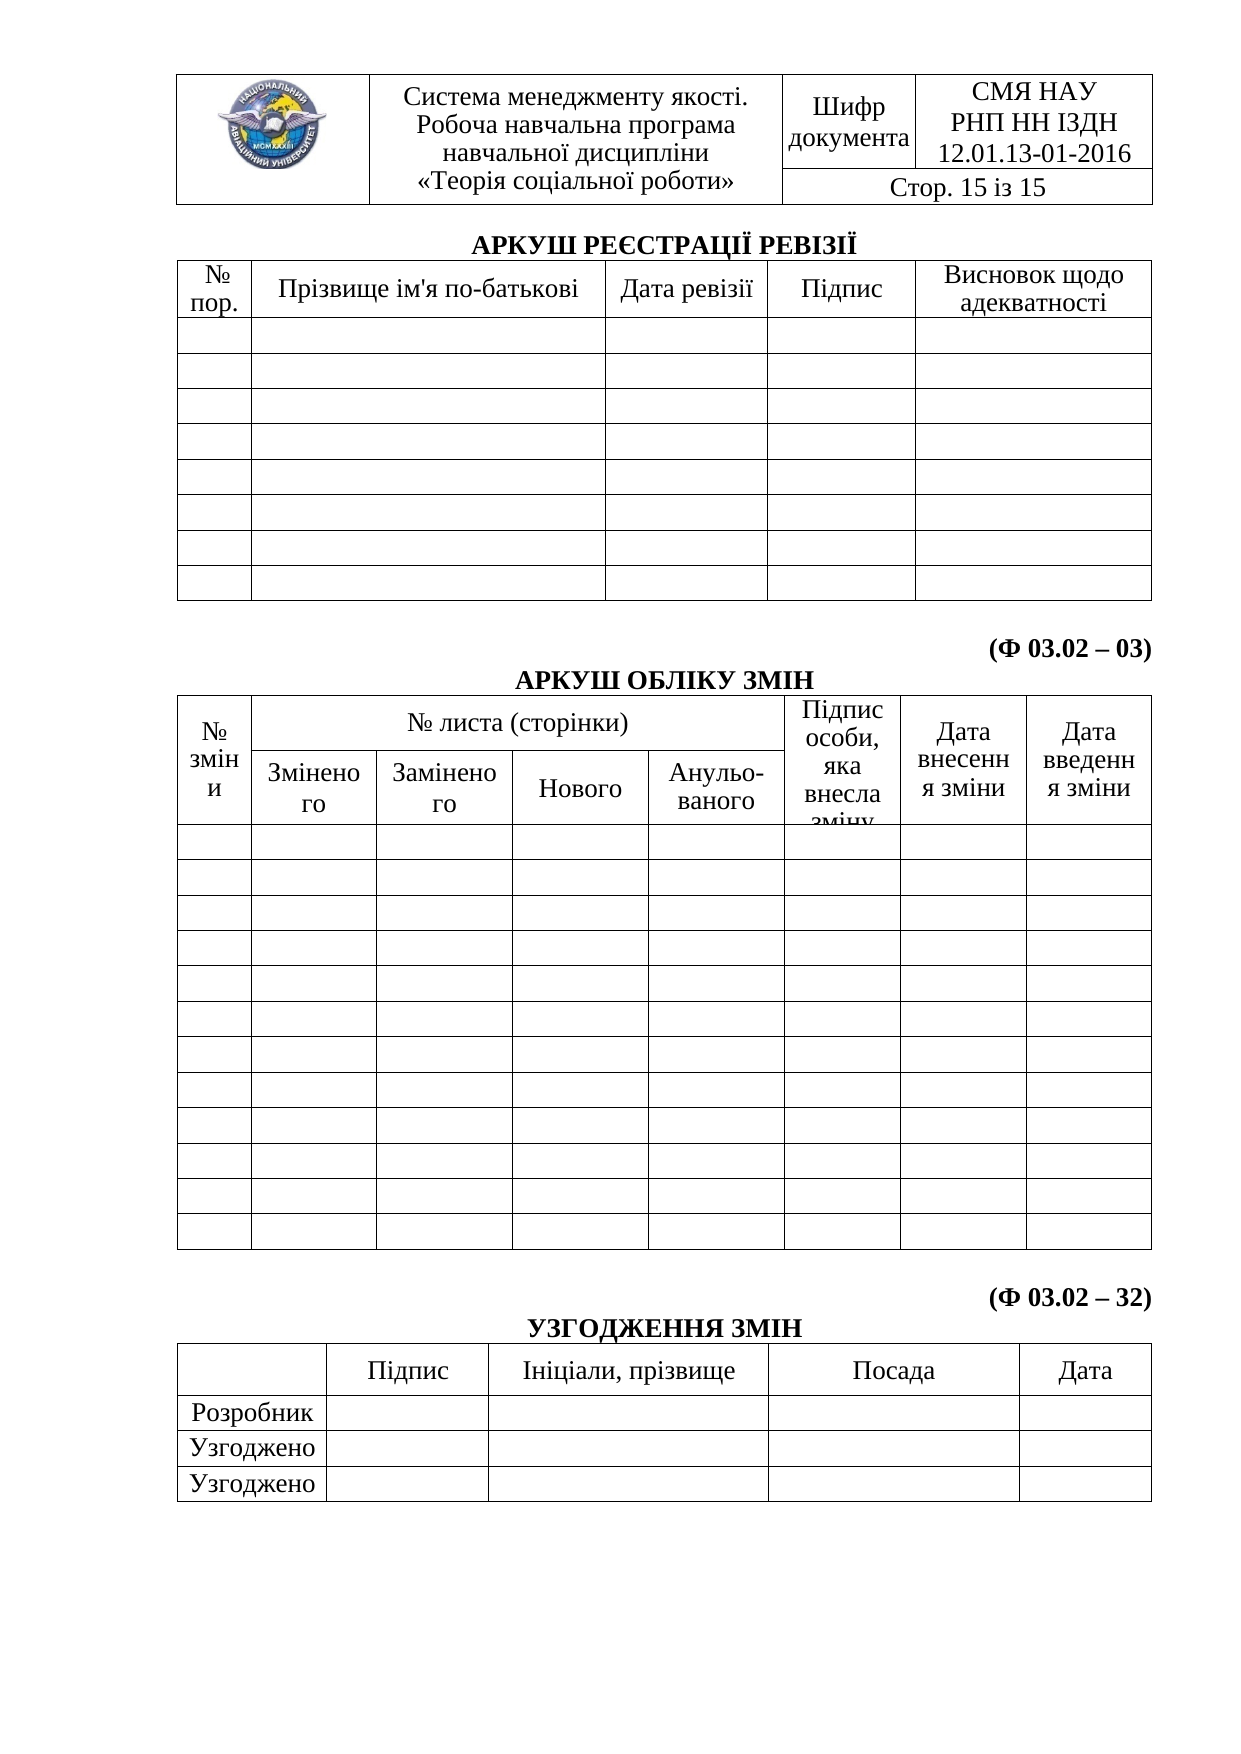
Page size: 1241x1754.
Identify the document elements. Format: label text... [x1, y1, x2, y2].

table_cell [252, 318, 605, 352]
table_cell [901, 1214, 1026, 1249]
table_cell [178, 1179, 251, 1213]
table_cell [178, 1002, 251, 1036]
table_cell [649, 1144, 784, 1178]
table_cell [768, 318, 915, 352]
table_cell [901, 1179, 1026, 1213]
table_cell [768, 531, 915, 565]
table_header Ініціали, прізвище [489, 1344, 768, 1395]
table_cell [489, 1396, 768, 1430]
table_cell [377, 825, 512, 859]
table_cell [252, 931, 376, 965]
table_cell [916, 566, 1151, 600]
table_cell [1020, 1431, 1151, 1466]
table_cell [513, 1144, 648, 1178]
table_cell [785, 896, 900, 930]
table_cell [377, 1214, 512, 1249]
table_cell [1027, 931, 1151, 965]
table_cell [377, 966, 512, 1001]
text (Ф 03.02 – 32) [177, 1281, 1152, 1312]
table_header Підпис [327, 1344, 488, 1395]
table_cell [377, 1073, 512, 1107]
table_cell [606, 566, 767, 600]
table_cell [252, 566, 605, 600]
table_cell [513, 1073, 648, 1107]
table_cell Узгоджено [178, 1467, 326, 1501]
table_cell [785, 825, 900, 859]
table_cell [252, 389, 605, 423]
table_cell [1027, 1073, 1151, 1107]
table_cell [377, 1179, 512, 1213]
table_cell [513, 966, 648, 1001]
table_cell Зміненого [252, 751, 376, 824]
table_cell [327, 1396, 488, 1430]
table_cell [785, 1179, 900, 1213]
table_cell [377, 1144, 512, 1178]
table_cell [916, 460, 1151, 494]
table_cell [768, 460, 915, 494]
table_cell [178, 1108, 251, 1142]
table_cell [768, 354, 915, 388]
table_cell [649, 1073, 784, 1107]
table_cell [606, 318, 767, 352]
table_cell [513, 1037, 648, 1072]
table_cell Нового [513, 751, 648, 824]
table_cell [1027, 966, 1151, 1001]
table_cell [1027, 1144, 1151, 1178]
table_cell [178, 531, 251, 565]
table_cell Заміненого [377, 751, 512, 824]
table_cell [901, 896, 1026, 930]
table_cell [252, 860, 376, 894]
table_cell [785, 931, 900, 965]
table_cell [649, 1179, 784, 1213]
table_cell [178, 1073, 251, 1107]
table_cell [178, 966, 251, 1001]
table_cell [178, 354, 251, 388]
table_cell [513, 896, 648, 930]
table_cell [252, 1073, 376, 1107]
table_cell [252, 1214, 376, 1249]
table_cell [1020, 1467, 1151, 1501]
table_cell [1020, 1396, 1151, 1430]
table_header Підпис [768, 261, 915, 317]
table_cell [327, 1467, 488, 1501]
table_cell [178, 1144, 251, 1178]
table_cell [1027, 1108, 1151, 1142]
table_cell [649, 896, 784, 930]
table_cell [916, 495, 1151, 529]
table_cell [327, 1431, 488, 1466]
table_cell [649, 966, 784, 1001]
table_cell [768, 389, 915, 423]
table_cell [785, 966, 900, 1001]
table_header № листа (сторінки) [252, 696, 784, 750]
table_cell [785, 1144, 900, 1178]
table_cell [768, 424, 915, 459]
table_cell [377, 1037, 512, 1072]
table_cell [513, 1214, 648, 1249]
table_cell [178, 566, 251, 600]
table_cell [252, 354, 605, 388]
table_cell [252, 1144, 376, 1178]
table_cell [901, 825, 1026, 859]
text УЗГОДЖЕННЯ ЗМІН [177, 1312, 1152, 1343]
table_cell [1027, 1002, 1151, 1036]
table_cell [178, 1037, 251, 1072]
table_cell [901, 1037, 1026, 1072]
table_cell [377, 1108, 512, 1142]
table_header Дата введення зміни [1027, 696, 1151, 824]
table_cell [901, 931, 1026, 965]
table_cell [1027, 1037, 1151, 1072]
table_header Висновок щодо адекватності [916, 261, 1151, 317]
text АРКУШ ОБЛІКУ ЗМІН [177, 664, 1152, 695]
table_cell [178, 860, 251, 894]
text (Ф 03.02 – 03) [177, 633, 1152, 664]
table_cell [916, 424, 1151, 459]
table_cell [901, 1144, 1026, 1178]
table_cell [916, 531, 1151, 565]
table_cell [513, 931, 648, 965]
table_cell [785, 1073, 900, 1107]
table_cell [785, 1037, 900, 1072]
table_cell [785, 1108, 900, 1142]
table_cell [606, 389, 767, 423]
table_header № пор. [178, 261, 251, 317]
table_cell [901, 860, 1026, 894]
table_cell [768, 495, 915, 529]
table_header Посада [769, 1344, 1019, 1395]
table_cell [606, 531, 767, 565]
table_header Прізвище ім'я по-батькові [252, 261, 605, 317]
table_cell [649, 825, 784, 859]
table_cell [606, 460, 767, 494]
table_cell [377, 896, 512, 930]
text АРКУШ РЕЄСТРАЦІЇ РЕВІЗІЇ [177, 229, 1152, 260]
table_cell [901, 966, 1026, 1001]
table_cell [649, 1002, 784, 1036]
table_cell [649, 1108, 784, 1142]
table_header Дата [1020, 1344, 1151, 1395]
table_cell [377, 931, 512, 965]
table_cell [901, 1108, 1026, 1142]
table_cell [649, 860, 784, 894]
table_cell [785, 1002, 900, 1036]
table_cell [606, 495, 767, 529]
table_cell [769, 1467, 1019, 1501]
table_cell [513, 1179, 648, 1213]
table_cell [178, 495, 251, 529]
table_cell [178, 318, 251, 352]
table_cell [1027, 896, 1151, 930]
table_cell [769, 1431, 1019, 1466]
table_cell [606, 424, 767, 459]
table_cell [901, 1073, 1026, 1107]
table_cell [649, 1037, 784, 1072]
table_cell [252, 531, 605, 565]
table_cell [178, 1214, 251, 1249]
table_cell [916, 389, 1151, 423]
table_header [178, 1344, 326, 1395]
table_cell [1027, 825, 1151, 859]
table_header Дата внесення зміни [901, 696, 1026, 824]
table_cell [252, 896, 376, 930]
table_cell [178, 931, 251, 965]
picture [217, 76, 326, 168]
table_cell [252, 1037, 376, 1072]
table_cell [377, 860, 512, 894]
table_cell [513, 860, 648, 894]
table_cell [649, 1214, 784, 1249]
table_cell [606, 354, 767, 388]
table_cell [178, 825, 251, 859]
table_header Дата ревізії [606, 261, 767, 317]
table_cell [252, 1179, 376, 1213]
table_cell [1027, 860, 1151, 894]
table_cell [769, 1396, 1019, 1430]
table_cell [489, 1431, 768, 1466]
table_cell [916, 318, 1151, 352]
table_cell [178, 460, 251, 494]
table_cell [901, 1002, 1026, 1036]
table_cell [252, 1002, 376, 1036]
table_cell [785, 860, 900, 894]
table_cell [178, 896, 251, 930]
table_header Підпис особи, яка внесла зміну [785, 696, 900, 824]
table_cell [252, 495, 605, 529]
table_cell [768, 566, 915, 600]
table_cell [178, 424, 251, 459]
table_cell Розробник [178, 1396, 326, 1430]
table_cell [489, 1467, 768, 1501]
table_cell [1027, 1179, 1151, 1213]
table_cell [1027, 1214, 1151, 1249]
table_cell Узгоджено [178, 1431, 326, 1466]
table_cell Анульо- ваного [649, 751, 784, 824]
table_cell [785, 1214, 900, 1249]
table_cell [252, 460, 605, 494]
table_cell [513, 1002, 648, 1036]
table_cell [252, 825, 376, 859]
table_cell [916, 354, 1151, 388]
table_header № зміни [178, 696, 251, 824]
table_cell [513, 1108, 648, 1142]
table_cell [252, 966, 376, 1001]
table_cell [513, 825, 648, 859]
table_cell [178, 389, 251, 423]
table_cell [252, 1108, 376, 1142]
table_cell [252, 424, 605, 459]
table_cell [649, 931, 784, 965]
table_cell [377, 1002, 512, 1036]
